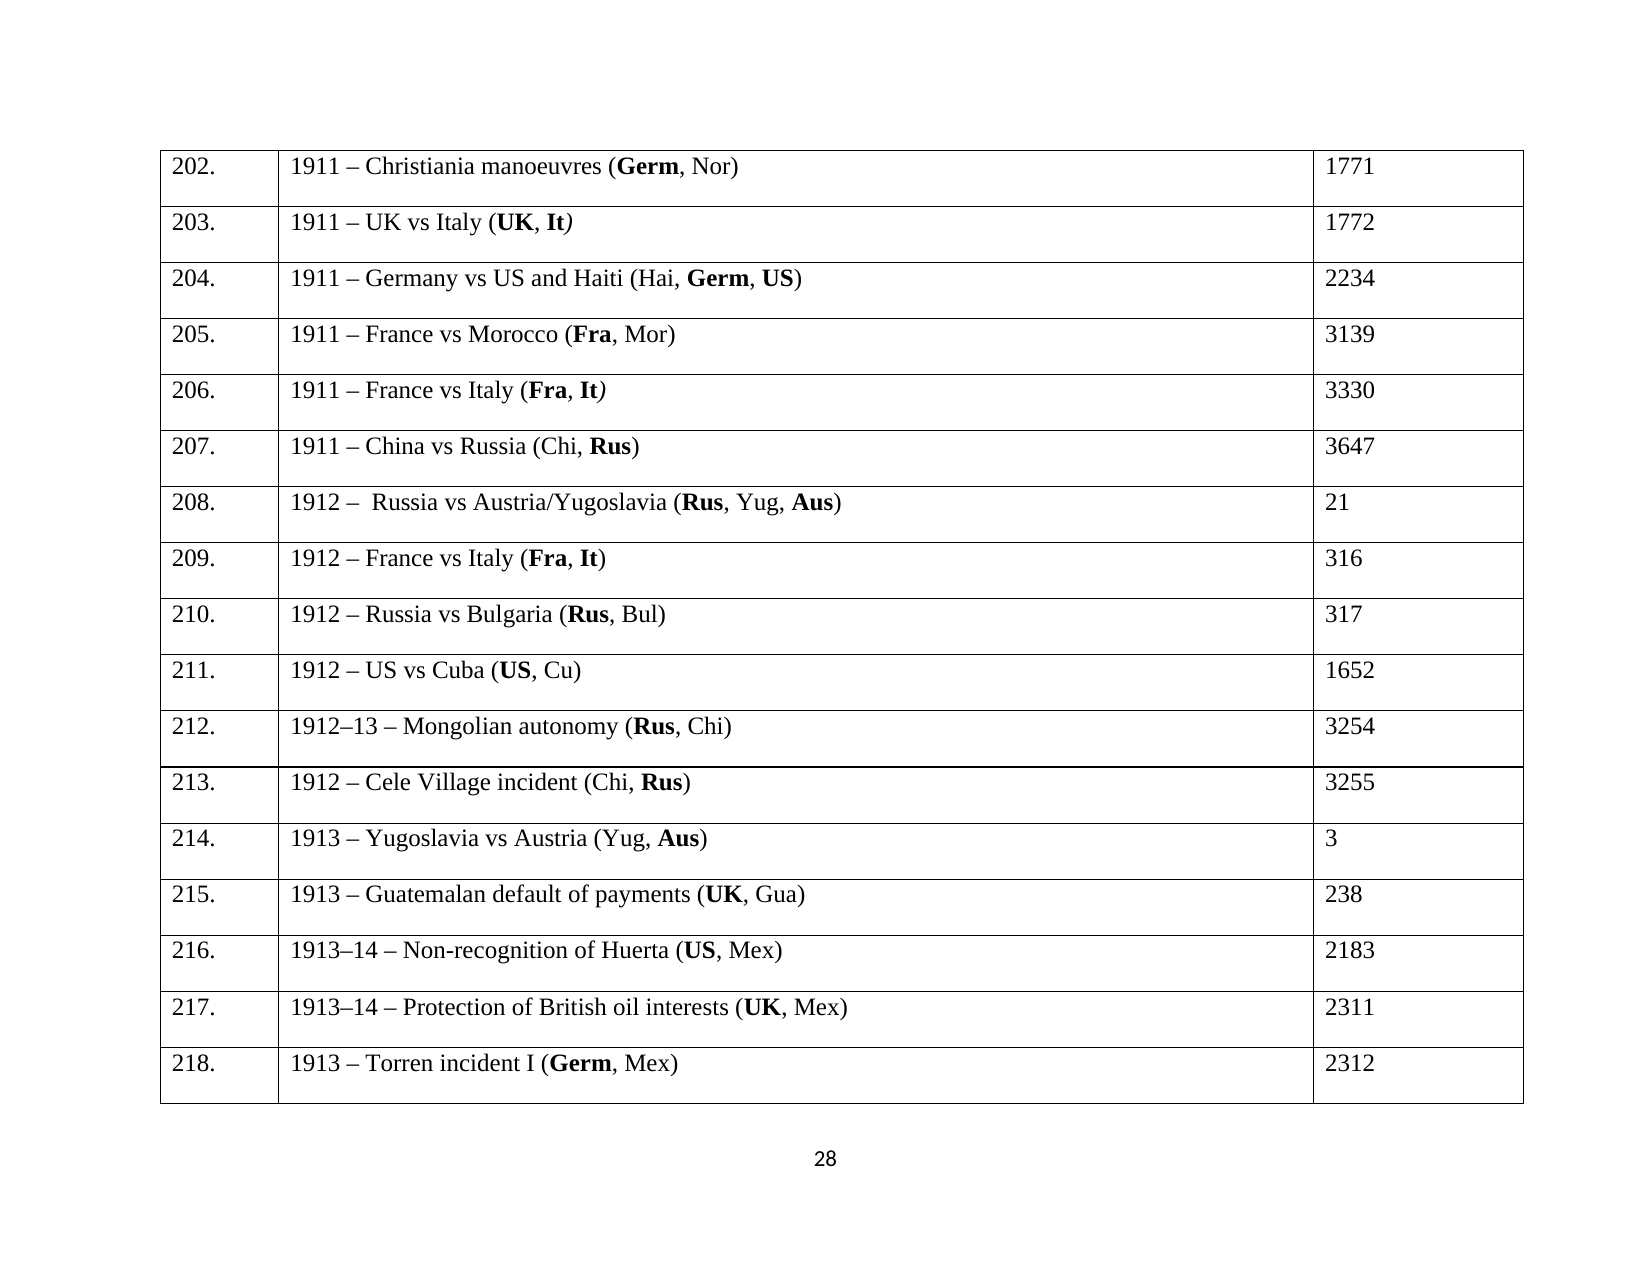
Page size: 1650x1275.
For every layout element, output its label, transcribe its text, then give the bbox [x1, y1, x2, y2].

table_cell 2311 [1314, 992, 1523, 1047]
table_cell 207. [161, 431, 278, 486]
table_cell 1912 – Russia vs Austria/Yugoslavia (Rus, Yug, Aus) [279, 487, 1313, 542]
table_cell 238 [1314, 880, 1523, 934]
table_cell 316 [1314, 543, 1523, 598]
table_cell 216. [161, 936, 278, 991]
table_cell 218. [161, 1048, 278, 1103]
table_cell 213. [161, 768, 278, 822]
table_cell 3255 [1314, 768, 1523, 822]
table_cell 3254 [1314, 711, 1523, 766]
table_cell 1911 – France vs Italy (Fra, It) [279, 375, 1313, 430]
table_cell 1913 – Torren incident I (Germ, Mex) [279, 1048, 1313, 1103]
table_cell 1911 – Christiania manoeuvres (Germ, Nor) [279, 151, 1313, 206]
table_cell 2312 [1314, 1048, 1523, 1103]
table_cell 1911 – China vs Russia (Chi, Rus) [279, 431, 1313, 486]
table_cell 1772 [1314, 207, 1523, 262]
table_cell 208. [161, 487, 278, 542]
table_cell 1911 – France vs Morocco (Fra, Mor) [279, 319, 1313, 374]
table_cell 317 [1314, 599, 1523, 654]
table_cell 206. [161, 375, 278, 430]
table_cell 205. [161, 319, 278, 374]
table_cell 209. [161, 543, 278, 598]
table_cell 1913 – Guatemalan default of payments (UK, Gua) [279, 880, 1313, 934]
table_cell 211. [161, 655, 278, 710]
table_cell 21 [1314, 487, 1523, 542]
table_cell 215. [161, 880, 278, 934]
table_cell 204. [161, 263, 278, 318]
table_cell 3330 [1314, 375, 1523, 430]
table_cell 3 [1314, 824, 1523, 878]
table_cell 1771 [1314, 151, 1523, 206]
table_cell 1652 [1314, 655, 1523, 710]
table_cell 1911 – UK vs Italy (UK, It) [279, 207, 1313, 262]
table_cell 217. [161, 992, 278, 1047]
table_cell 3647 [1314, 431, 1523, 486]
table_cell 1912 – US vs Cuba (US, Cu) [279, 655, 1313, 710]
table_cell 210. [161, 599, 278, 654]
table_cell 1912 – Cele Village incident (Chi, Rus) [279, 768, 1313, 822]
table_cell 212. [161, 711, 278, 766]
table_cell 1911 – Germany vs US and Haiti (Hai, Germ, US) [279, 263, 1313, 318]
table_cell 2183 [1314, 936, 1523, 991]
table_cell 1912–13 – Mongolian autonomy (Rus, Chi) [279, 711, 1313, 766]
table_cell 1913–14 – Non-recognition of Huerta (US, Mex) [279, 936, 1313, 991]
table_cell 203. [161, 207, 278, 262]
table_cell 2234 [1314, 263, 1523, 318]
table_cell 1913 – Yugoslavia vs Austria (Yug, Aus) [279, 824, 1313, 878]
table_cell 1913–14 – Protection of British oil interests (UK, Mex) [279, 992, 1313, 1047]
table_cell 1912 – Russia vs Bulgaria (Rus, Bul) [279, 599, 1313, 654]
table_cell 1912 – France vs Italy (Fra, It) [279, 543, 1313, 598]
table_cell 3139 [1314, 319, 1523, 374]
table_cell 202. [161, 151, 278, 206]
table_cell 214. [161, 824, 278, 878]
